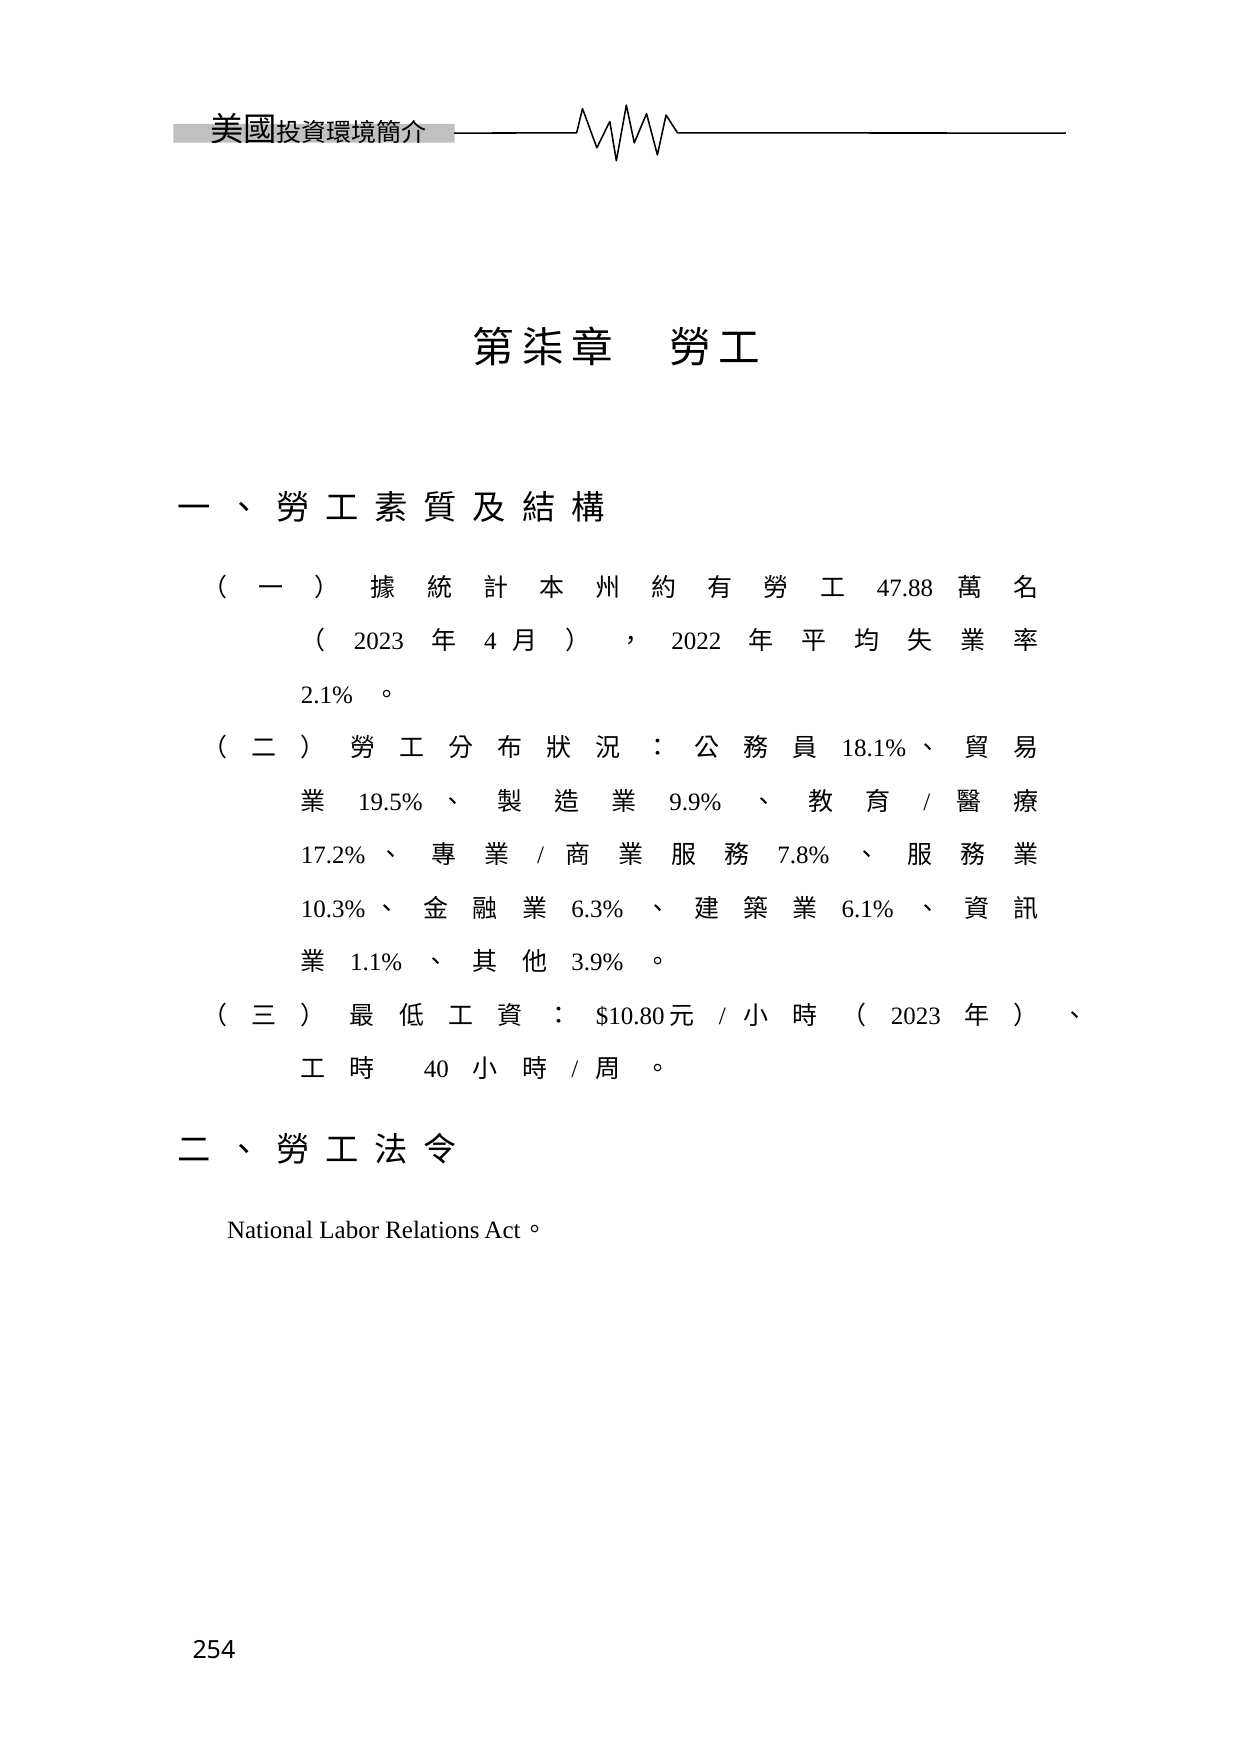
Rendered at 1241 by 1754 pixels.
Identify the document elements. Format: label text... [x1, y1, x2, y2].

text 第柒章 勞工 [178, 291, 1063, 398]
text （三）最低工資：$10.80元/小時（2023年）、工時 40小時/周。 [202, 987, 1063, 1094]
text （二）勞工分布狀況：公務員18.1%、貿易業19.5%、製造業9.9%、教育/醫療17.2%、專業/商業服務7.8%、服務業10.3%、金融業6.3%、建築業6.1%、資訊業1.1%、其他3.9%。 [202, 719, 1063, 987]
text （一）據統計本州約有勞工47.88萬名（2023年4月），2022年平均失業率2.1%。 [202, 558, 1063, 719]
text 一、勞工素質及結構 [178, 478, 1063, 532]
text 二、勞工法令 [178, 1121, 1063, 1174]
text National Labor Relations Act。 [178, 1201, 1063, 1254]
